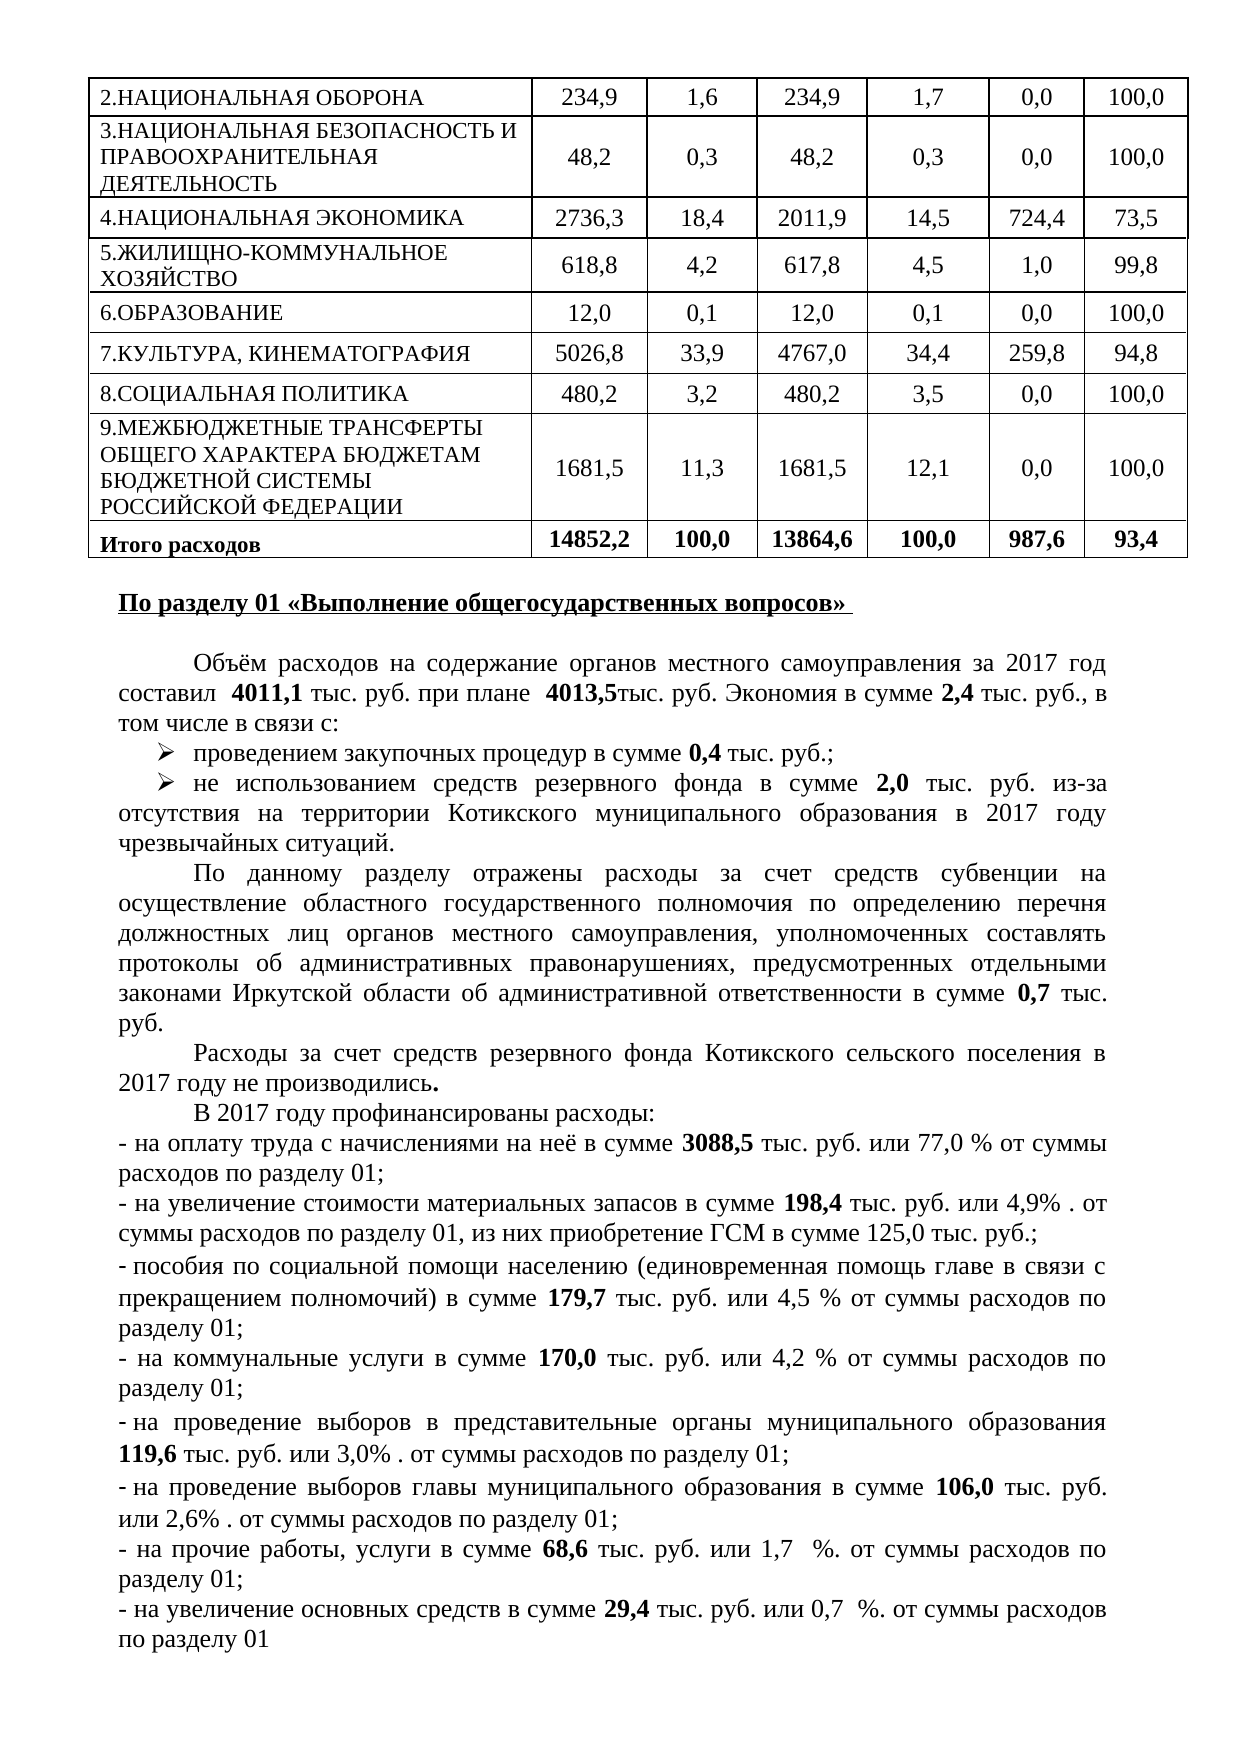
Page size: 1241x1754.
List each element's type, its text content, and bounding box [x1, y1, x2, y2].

table_cell 99,8 [1085, 237, 1187, 291]
table_cell 617,8 [758, 239, 867, 291]
table_cell 3,2 [648, 374, 757, 413]
table_cell 1,0 [990, 239, 1084, 291]
table_cell 234,9 [758, 79, 866, 115]
table_cell 100,0 [868, 521, 989, 557]
table_cell 33,9 [648, 333, 757, 373]
table_cell 0,0 [990, 414, 1084, 520]
table_cell 3.НАЦИОНАЛЬНАЯ БЕЗОПАСНОСТЬ И ПРАВООХРАНИТЕЛЬНАЯ ДЕЯТЕЛЬНОСТЬ [90, 117, 531, 196]
table_cell 12,0 [532, 293, 647, 332]
list проведением закупочных процедур в сумме 0,4 тыс. руб.; [118, 737, 1105, 767]
table_cell 100,0 [1085, 413, 1187, 520]
table_cell 48,2 [533, 117, 646, 196]
table_cell 6.ОБРАЗОВАНИЕ [89, 291, 531, 332]
table_cell 34,4 [868, 333, 989, 373]
table_cell 1681,5 [758, 414, 867, 520]
table_cell 259,8 [990, 333, 1084, 373]
table_cell 12,0 [758, 293, 867, 332]
table_cell 0,1 [868, 293, 989, 332]
list пособия по социальной помощи населению (единовременная помощь главе в связи с прекращением полномочий) в сумме 179,7 тыс. руб. или 4,5 % от суммы расходов по разделу 01; [118, 1247, 1108, 1342]
table_cell 4.НАЦИОНАЛЬНАЯ ЭКОНОМИКА [90, 198, 531, 237]
table_cell 480,2 [532, 374, 647, 413]
table_cell 100,0 [1085, 117, 1187, 196]
table_cell 1,7 [868, 79, 988, 115]
table_cell 48,2 [758, 117, 866, 196]
table_cell 234,9 [533, 79, 646, 115]
table_cell 0,1 [648, 293, 757, 332]
table_cell 4,2 [648, 239, 757, 291]
table_cell 93,4 [1085, 520, 1187, 557]
table_cell 14852,2 [532, 521, 647, 557]
table_cell 94,8 [1085, 332, 1187, 373]
text - на коммунальные услуги в сумме 170,0 тыс. руб. или 4,2 % от суммы расходов по разделу 01; [118, 1342, 1108, 1402]
text - на увеличение стоимости материальных запасов в сумме 198,4 тыс. руб. или 4,9% . от суммы расходов по разделу 01, из них приобретение ГСМ в сумме 125,0 тыс. руб.; [118, 1187, 1108, 1247]
text По данному разделу отражены расходы за счет средств субвенции на осуществление областного государственного полномочия по определению перечня должностных лиц органов местного самоуправления, уполномоченных составлять протоколы об административных правонарушениях, предусмотренных отдельными законами Иркутской области об административной ответственности в сумме 0,7 тыс. руб. [118, 857, 1108, 1037]
table_cell 9.МЕЖБЮДЖЕТНЫЕ ТРАНСФЕРТЫ ОБЩЕГО ХАРАКТЕРА БЮДЖЕТАМ БЮДЖЕТНОЙ СИСТЕМЫ РОССИЙСКОЙ ФЕДЕРАЦИИ [89, 413, 531, 520]
table_cell 0,0 [990, 293, 1084, 332]
table_cell 0,0 [990, 117, 1083, 196]
list на проведение выборов в представительные органы муниципального образования 119,6 тыс. руб. или 3,0% . от суммы расходов по разделу 01; [118, 1402, 1108, 1468]
table_cell 100,0 [1085, 291, 1187, 332]
subtitle Расходы за счет средств резервного фонда Котикского сельского поселения в 2017 году не производились. [118, 1037, 1108, 1097]
table_cell 18,4 [648, 198, 756, 237]
text В 2017 году профинансированы расходы: [118, 1097, 1108, 1127]
table_cell 3,5 [868, 374, 989, 413]
table_cell 14,5 [868, 198, 988, 237]
list на проведение выборов главы муниципального образования в сумме 106,0 тыс. руб. или 2,6% . от суммы расходов по разделу 01; [118, 1468, 1108, 1533]
text По разделу 01 «Выполнение общегосударственных вопросов» [118, 587, 1108, 617]
table_cell 480,2 [758, 374, 867, 413]
table_cell 13864,6 [758, 521, 867, 557]
text - на увеличение основных средств в сумме 29,4 тыс. руб. или 0,7 %. от суммы расходов по разделу 01 [118, 1593, 1108, 1653]
table_cell 5.ЖИЛИЩНО-КОММУНАЛЬНОЕ ХОЗЯЙСТВО [89, 239, 531, 291]
table_cell 1681,5 [532, 414, 647, 520]
table_cell 2011,9 [758, 198, 866, 237]
table_cell 0,3 [868, 117, 988, 196]
table_cell 12,1 [868, 414, 989, 520]
text Объём расходов на содержание органов местного самоуправления за 2017 год составил 4011,1 тыс. руб. при плане 4013,5тыс. руб. Экономия в сумме 2,4 тыс. руб., в том числе в связи с: [118, 647, 1108, 737]
table_cell 100,0 [1085, 373, 1187, 413]
table_cell 2.НАЦИОНАЛЬНАЯ ОБОРОНА [90, 79, 531, 115]
table_cell 2736,3 [533, 198, 646, 237]
table_cell 1,6 [648, 79, 756, 115]
table_cell 4767,0 [758, 333, 867, 373]
table_cell 618,8 [532, 239, 647, 291]
table_cell 0,0 [990, 374, 1084, 413]
text - на оплату труда с начислениями на неё в сумме 3088,5 тыс. руб. или 77,0 % от суммы расходов по разделу 01; [118, 1127, 1108, 1187]
table_cell 8.СОЦИАЛЬНАЯ ПОЛИТИКА [89, 373, 531, 413]
table_cell 0,3 [648, 117, 756, 196]
table_cell 0,0 [990, 79, 1083, 115]
table_cell 73,5 [1085, 198, 1187, 237]
table_cell 4,5 [868, 239, 989, 291]
table_cell 7.КУЛЬТУРА, КИНЕМАТОГРАФИЯ [89, 332, 531, 373]
table_cell Итого расходов [89, 520, 531, 557]
table_cell 724,4 [990, 198, 1083, 237]
list не использованием средств резервного фонда в сумме 2,0 тыс. руб. из-за отсутствия на территории Котикского муниципального образования в 2017 году чрезвычайных ситуаций. [118, 767, 1108, 857]
text - на прочие работы, услуги в сумме 68,6 тыс. руб. или 1,7 %. от суммы расходов по разделу 01; [118, 1533, 1108, 1593]
table_cell 5026,8 [532, 333, 647, 373]
table_cell 987,6 [990, 521, 1084, 557]
table_cell 100,0 [1085, 79, 1187, 115]
table_cell 11,3 [648, 414, 757, 520]
table_cell 100,0 [648, 521, 757, 557]
